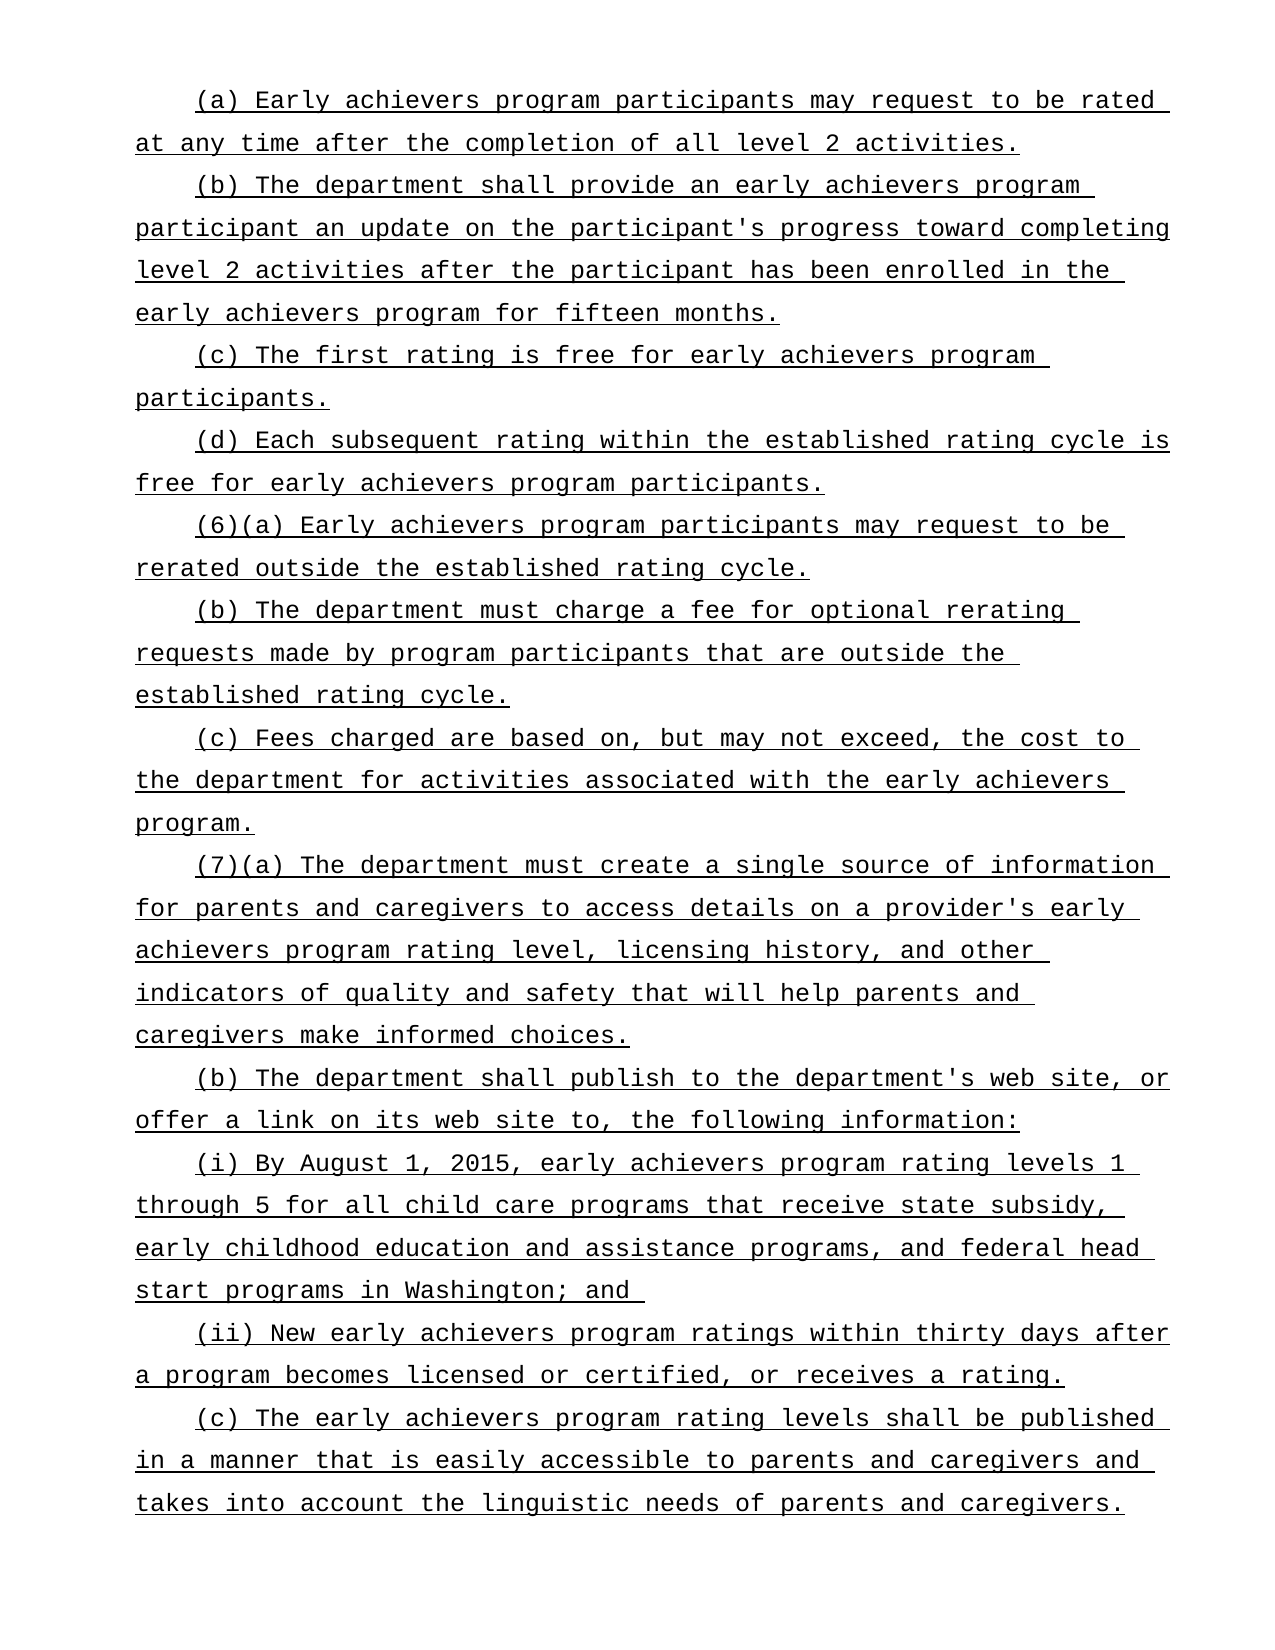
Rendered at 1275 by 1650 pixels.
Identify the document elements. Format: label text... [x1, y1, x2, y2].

text (ii) New early achievers program ratings within thirty days after a program becomes licensed or certified, or receives a rating. [135, 1307, 1170, 1392]
text (7)(a) The department must create a single source of information for parents and caregivers to access details on a provider's early achievers program rating level, licensing history, and other indicators of quality and safety that will help parents and caregivers make informed choices. [135, 840, 1170, 1052]
text (i) By August 1, 2015, early achievers program rating levels 1 through 5 for all child care programs that receive state subsidy, early childhood education and assistance programs, and federal head start programs in Washington; and [135, 1137, 1170, 1307]
text (b) The department must charge a fee for optional rerating requests made by program participants that are outside the established rating cycle. [135, 585, 1170, 712]
text (c) The first rating is free for early achievers program participants. [135, 330, 1170, 415]
text (b) The department shall provide an early achievers program participant an update on the participant's progress toward completing level 2 activities after the participant has been enrolled in the early achievers program for fifteen months. [135, 160, 1170, 239]
text (c) The early achievers program rating levels shall be published in a manner that is easily accessible to parents and caregivers and takes into account the linguistic needs of parents and caregivers. [135, 1392, 1170, 1520]
text (c) Fees charged are based on, but may not exceed, the cost to the department for activities associated with the early achievers program. [135, 712, 1170, 840]
text (a) Early achievers program participants may request to be rated at any time after the completion of all level 2 activities. [135, 75, 1170, 160]
text (d) Each subsequent rating within the established rating cycle is free for early achievers program participants. [135, 415, 1170, 500]
text (b) The department shall publish to the department's web site, or offer a link on its web site to, the following information: [135, 1052, 1170, 1137]
text (6)(a) Early achievers program participants may request to be rerated outside the established rating cycle. [135, 500, 1170, 585]
text (b) The department shall provide an early achievers program participant an update on the participant's progress toward completing level 2 activities after the participant has been enrolled in the early achievers program for fifteen months. [135, 240, 1170, 330]
